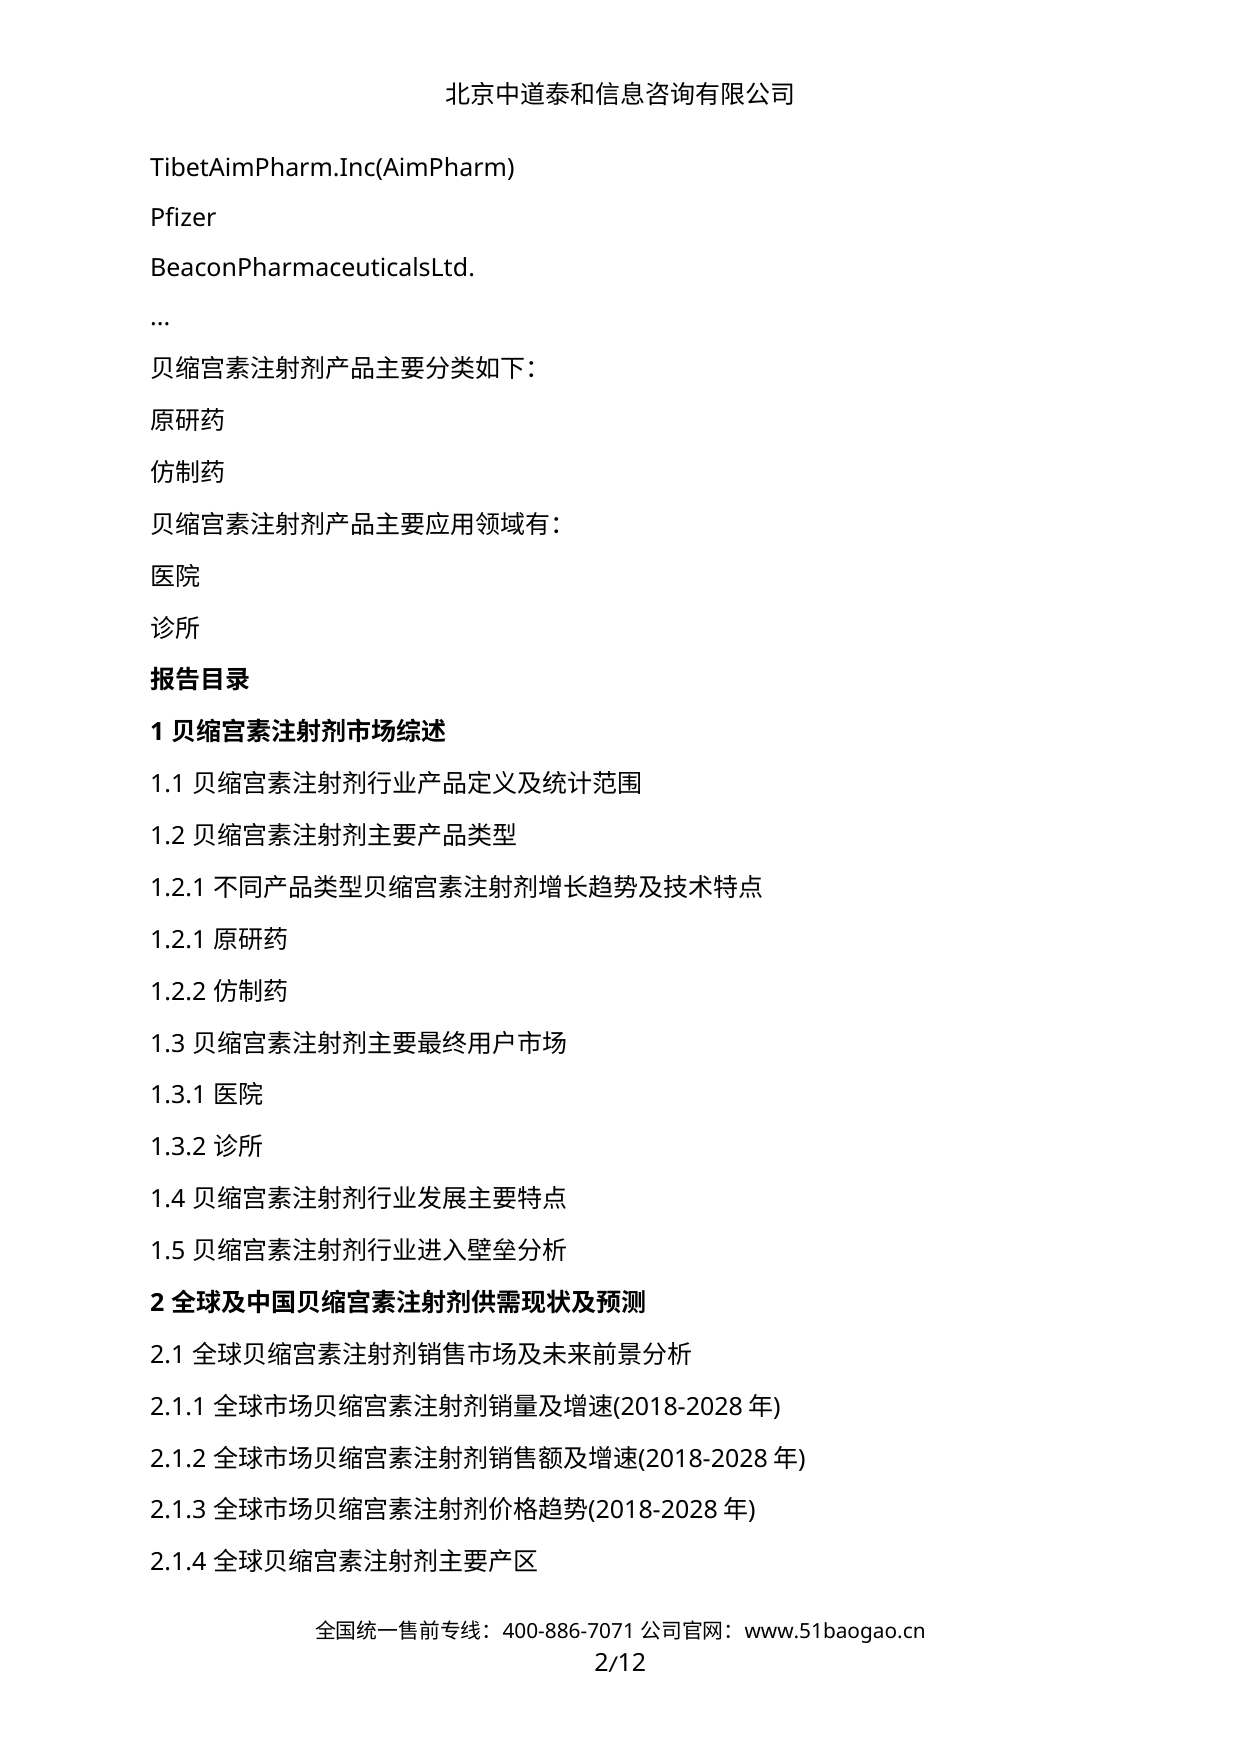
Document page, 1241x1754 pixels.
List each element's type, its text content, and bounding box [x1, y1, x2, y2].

text 1.2.1 不同产品类型贝缩宫素注射剂增长趋势及技术特点 [150, 867, 1090, 904]
text 2 全球及中国贝缩宫素注射剂供需现状及预测 [150, 1282, 1090, 1319]
text 报告目录 [150, 660, 1090, 696]
text 1.2.2 仿制药 [150, 971, 1090, 1007]
text 仿制药 [150, 452, 1090, 489]
text 1.3.2 诊所 [150, 1127, 1090, 1163]
text 诊所 [150, 608, 1090, 644]
text TibetAimPharm.Inc(AimPharm) [150, 150, 1090, 184]
text 1.3.1 医院 [150, 1075, 1090, 1111]
text BeaconPharmaceuticalsLtd. [150, 249, 1090, 283]
text 1.4 贝缩宫素注射剂行业发展主要特点 [150, 1179, 1090, 1215]
text ... [150, 299, 1090, 333]
text 2.1.4 全球贝缩宫素注射剂主要产区 [150, 1542, 1090, 1578]
text 医院 [150, 556, 1090, 592]
text 1 贝缩宫素注射剂市场综述 [150, 712, 1090, 748]
text 1.1 贝缩宫素注射剂行业产品定义及统计范围 [150, 764, 1090, 800]
text 原研药 [150, 401, 1090, 437]
text 1.2.1 原研药 [150, 919, 1090, 956]
text 2.1 全球贝缩宫素注射剂销售市场及未来前景分析 [150, 1334, 1090, 1371]
text 2.1.2 全球市场贝缩宫素注射剂销售额及增速(2018-2028年) [150, 1438, 1090, 1474]
text 1.5 贝缩宫素注射剂行业进入壁垒分析 [150, 1231, 1090, 1267]
text Pfizer [150, 200, 1090, 234]
text 2.1.3 全球市场贝缩宫素注射剂价格趋势(2018-2028年) [150, 1490, 1090, 1526]
text 1.2 贝缩宫素注射剂主要产品类型 [150, 816, 1090, 852]
text 2.1.1 全球市场贝缩宫素注射剂销量及增速(2018-2028年) [150, 1386, 1090, 1422]
text 贝缩宫素注射剂产品主要分类如下： [150, 349, 1090, 385]
text 1.3 贝缩宫素注射剂主要最终用户市场 [150, 1023, 1090, 1059]
text 贝缩宫素注射剂产品主要应用领域有： [150, 504, 1090, 541]
